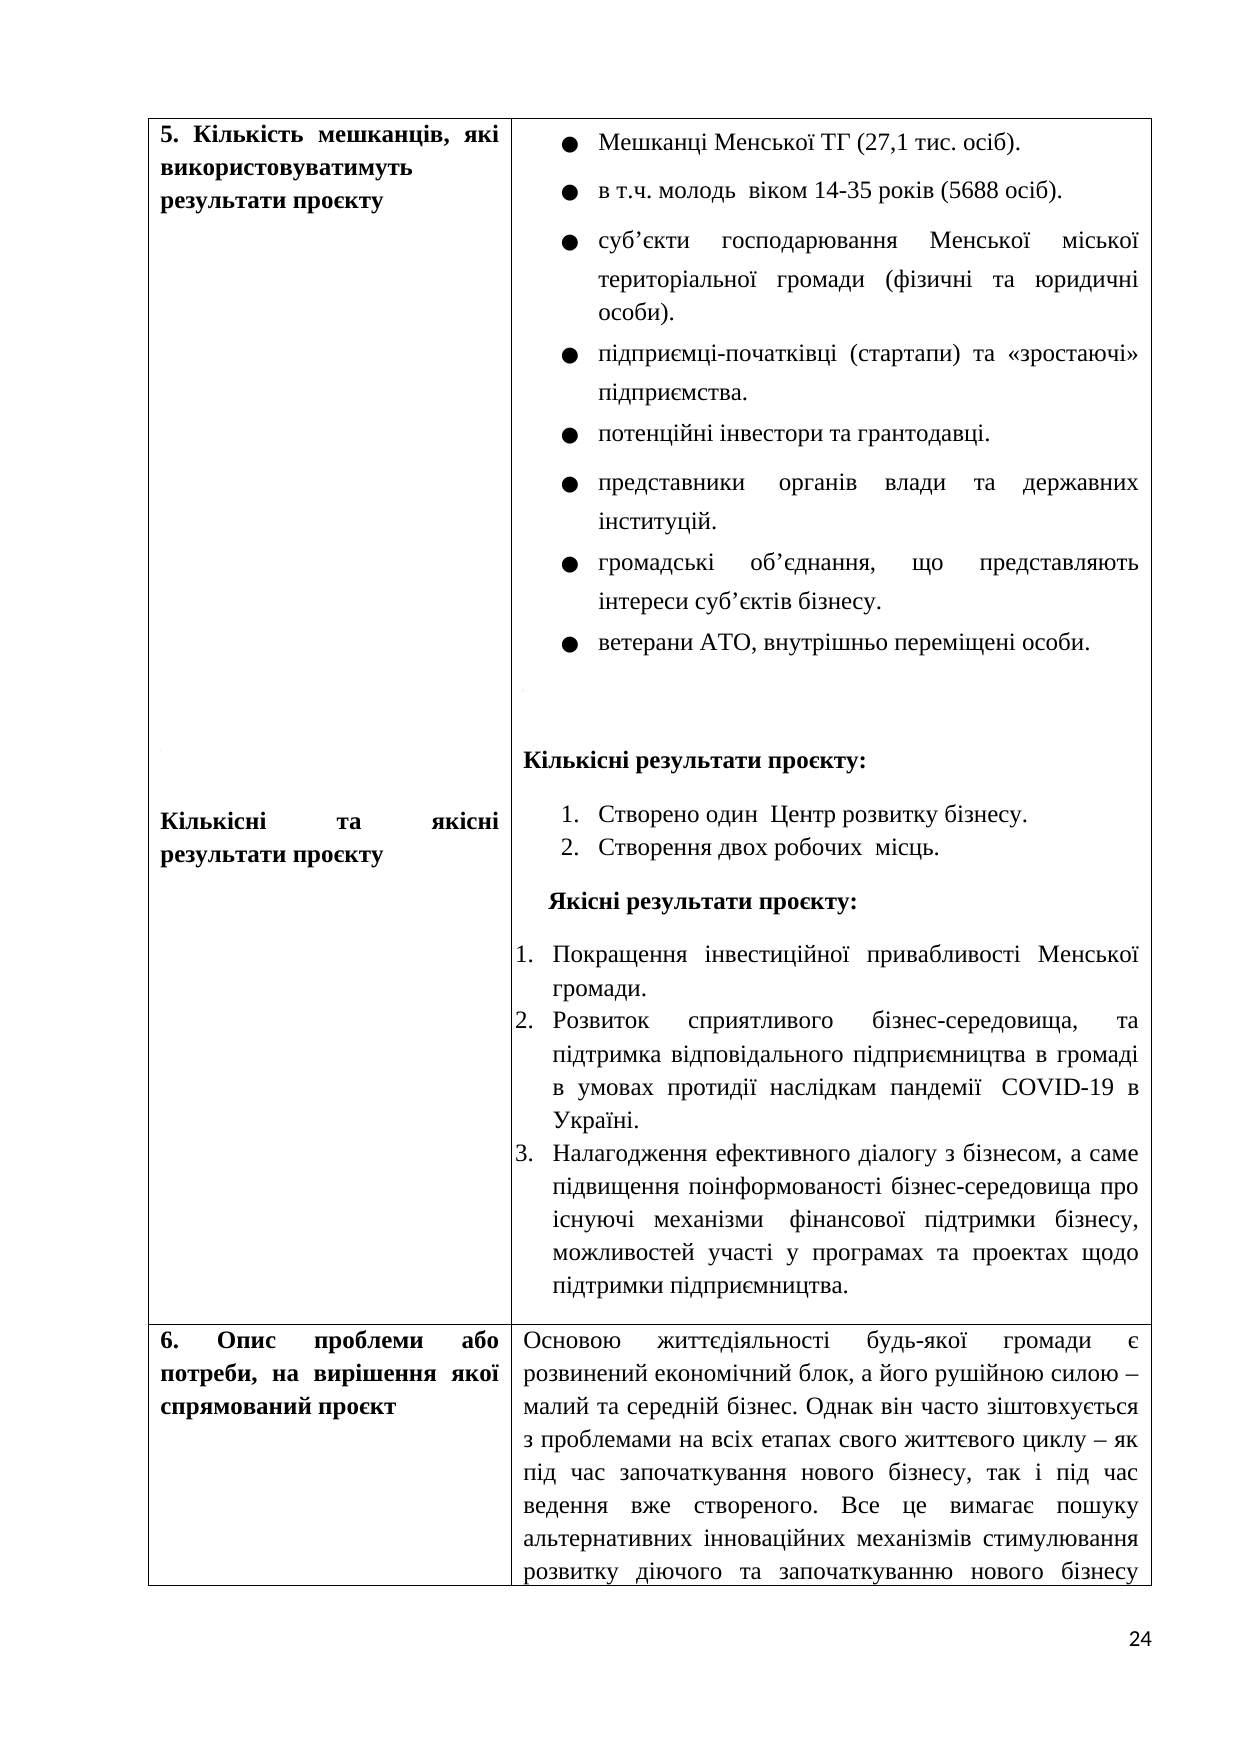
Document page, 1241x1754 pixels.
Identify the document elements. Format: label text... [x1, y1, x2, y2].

table_cell Мешканці Менської ТГ (27,1 тис. осіб). в т.ч. молодь віком 14-35 років (5688 осіб). суб’єкти господарювання Менської міської територіальної громади (фізичні та юридичні особи). підприємці-початківці (стартапи) та «зростаючі» підприємства. потенційні інвестори та грантодавці. представники органів влади та державних інституцій. громадські об’єднання, що представляють інтереси суб’єктів бізнесу. ветерани АТО, внутрішньо переміщені особи. Кількісні результати проєкту: Створено один Центр розвитку бізнесу. Створення двох робочих місць. Якісні результати проєкту: Покращення інвестиційної привабливості Менської громади. Розвиток сприятливого бізнес-середовища, та підтримка відповідального підприємництва в громаді в умовах протидії наслідкам пандемії COVID-19 в Україні. Налагодження ефективного діалогу з бізнесом, а саме підвищення поінформованості бізнес-середовища про існуючі механізми фінансової підтримки бізнесу, можливостей участі у програмах та проектах щодо підтримки підприємництва. [512, 119, 1151, 1324]
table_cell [512, 1325, 1151, 1584]
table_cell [149, 1325, 511, 1584]
table_cell 5. Кількість мешканців, які використовуватимуть результати проєкту Кількісні та якісні результати проєкту [149, 119, 511, 1324]
